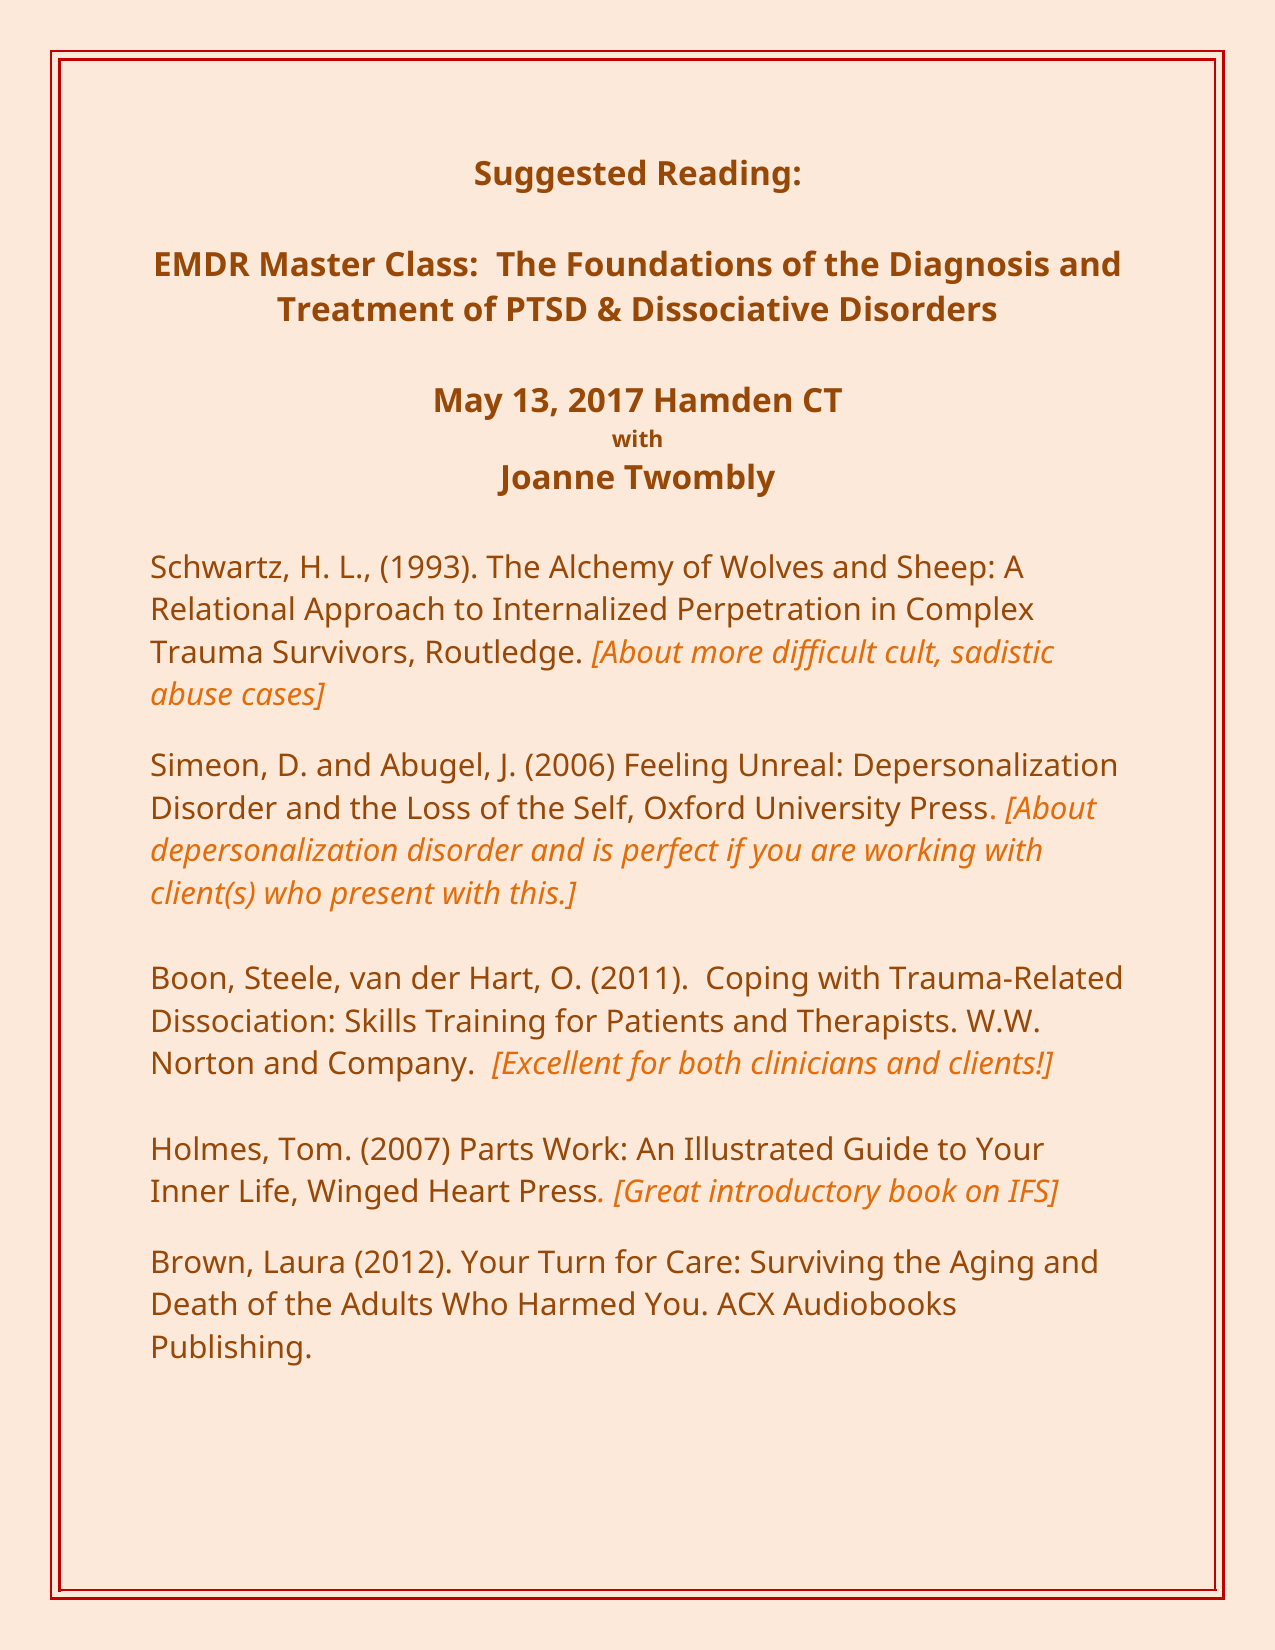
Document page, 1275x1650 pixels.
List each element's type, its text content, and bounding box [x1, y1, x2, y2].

text Holmes, Tom. (2007) Parts Work: An Illustrated Guide to Your Inner Life, Winged Heart Press. [Great introductory book on IFS] [150, 1126, 1125, 1212]
text May 13, 2017 Hamden CT [150, 377, 1125, 422]
text with [150, 422, 1125, 454]
text Joanne Twombly [150, 454, 1125, 499]
text Schwartz, H. L., (1993). The Alchemy of Wolves and Sheep: A Relational Approach to Internalized Perpetration in Complex Trauma Survivors, Routledge. [About more difficult cult, sadistic abuse cases] [150, 544, 1125, 715]
text Brown, Laura (2012). Your Turn for Care: Surviving the Aging and Death of the Adults Who Harmed You. ACX Audiobooks Publishing. [150, 1240, 1125, 1367]
text EMDR Master Class: The Foundations of the Diagnosis and Treatment of PTSD & Dissociative Disorders [150, 241, 1125, 332]
text Boon, Steele, van der Hart, O. (2011). Coping with Trauma-Related Dissociation: Skills Training for Patients and Therapists. W.W. Norton and Company. [Excellent for both clinicians and clients!] [150, 956, 1125, 1084]
text Simeon, D. and Abugel, J. (2006) Feeling Unreal: Depersonalization Disorder and the Loss of the Self, Oxford University Press. [About depersonalization disorder and is perfect if you are working with client(s) who present with this.] [150, 743, 1125, 913]
text Suggested Reading: [150, 150, 1125, 195]
